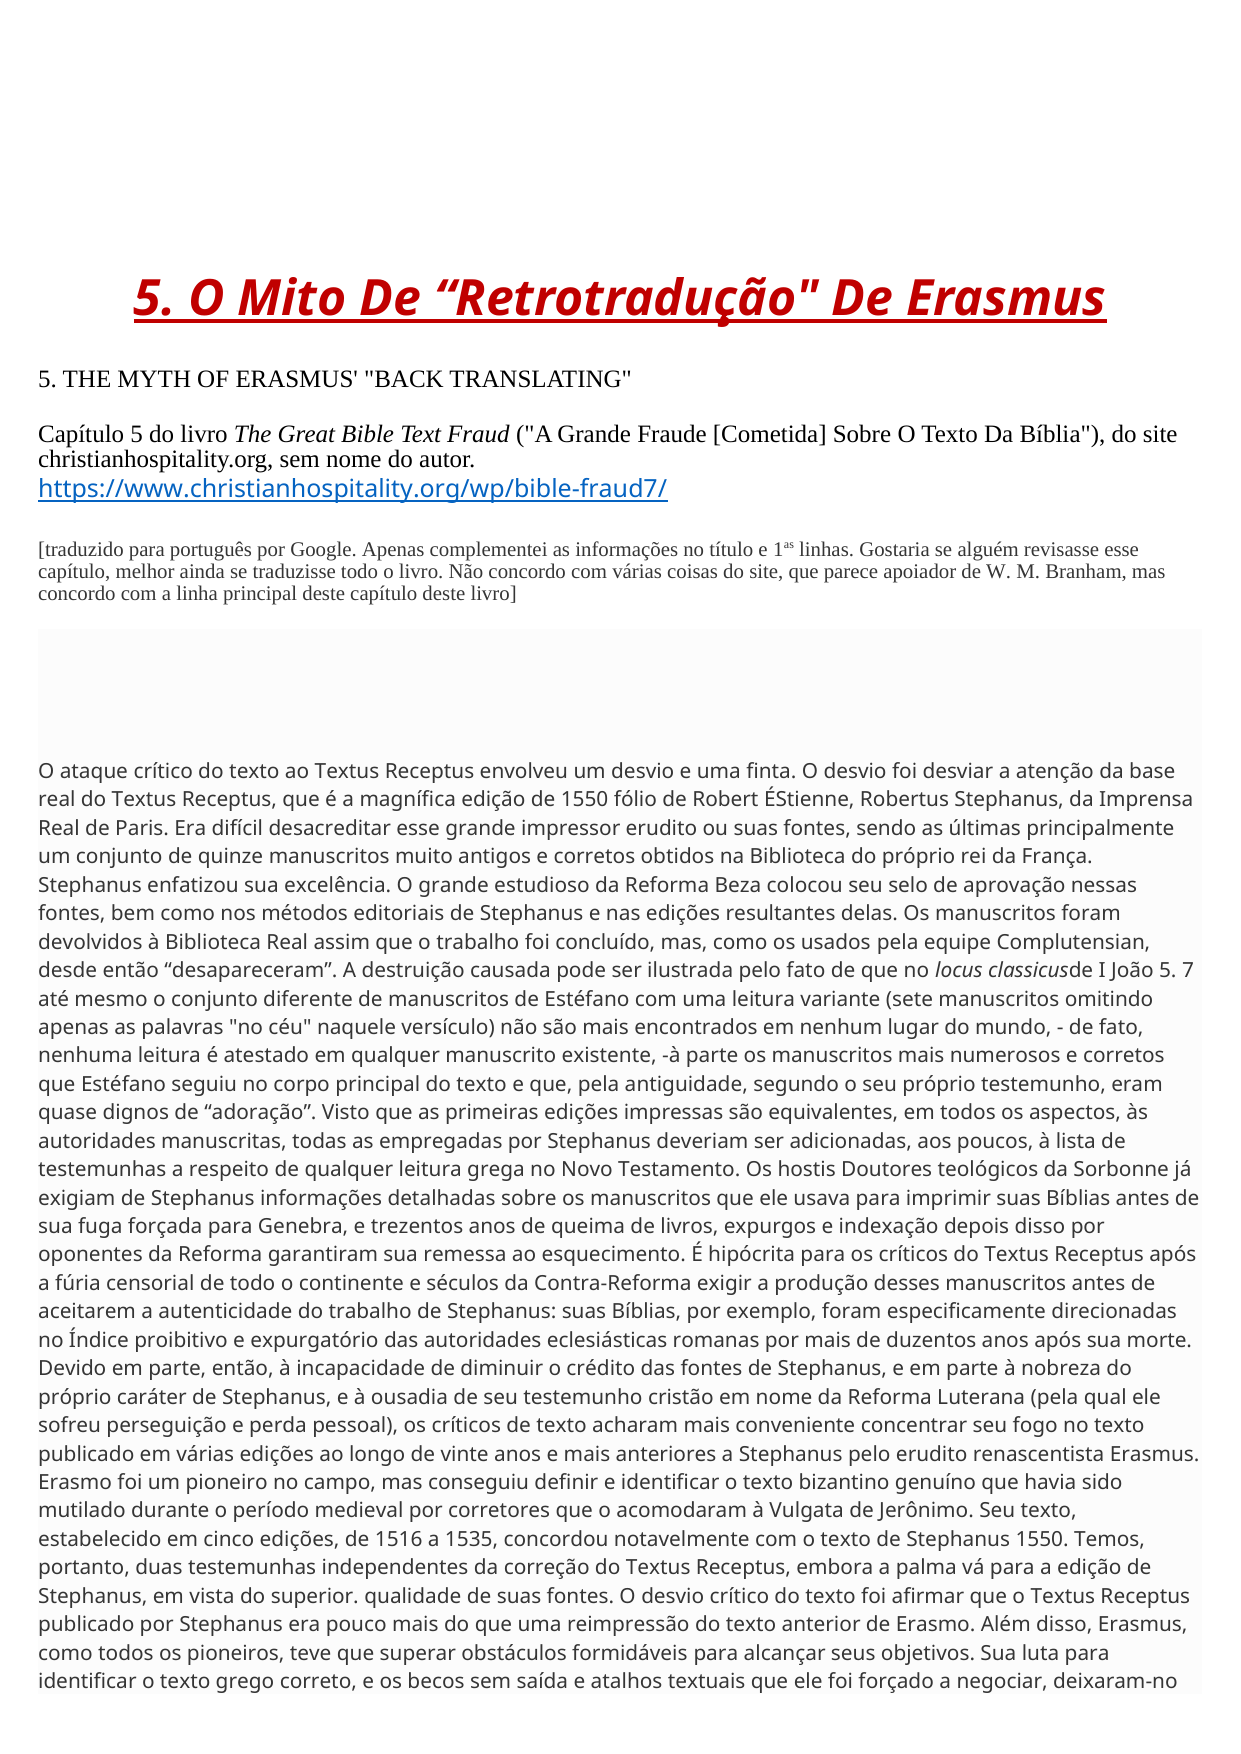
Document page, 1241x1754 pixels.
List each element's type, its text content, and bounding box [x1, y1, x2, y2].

text https://www.christianhospitality.org/wp/bible-fraud7/ [38, 473, 1202, 539]
text [traduzido para português por Google. Apenas complementei as informações no título e 1as linhas. Gostaria se alguém revisasse esse capítulo, melhor ainda se traduzisse todo o livro. Não concordo com várias coisas do site, que parece apoiador de W. M. Branham, mas concordo com a linha principal deste capítulo deste livro] [38, 539, 1202, 604]
subtitle 5. O Mito De “Retrotradução" De Erasmus [38, 266, 1202, 327]
text Capítulo 5 do livro The Great Bible Text Fraud ("A Grande Fraude [Cometida] Sobre O Texto Da Bíblia"), do site christianhospitality.org, sem nome do autor. [38, 421, 1202, 473]
text 5. THE MYTH OF ERASMUS' "BACK TRANSLATING" [38, 367, 1202, 393]
